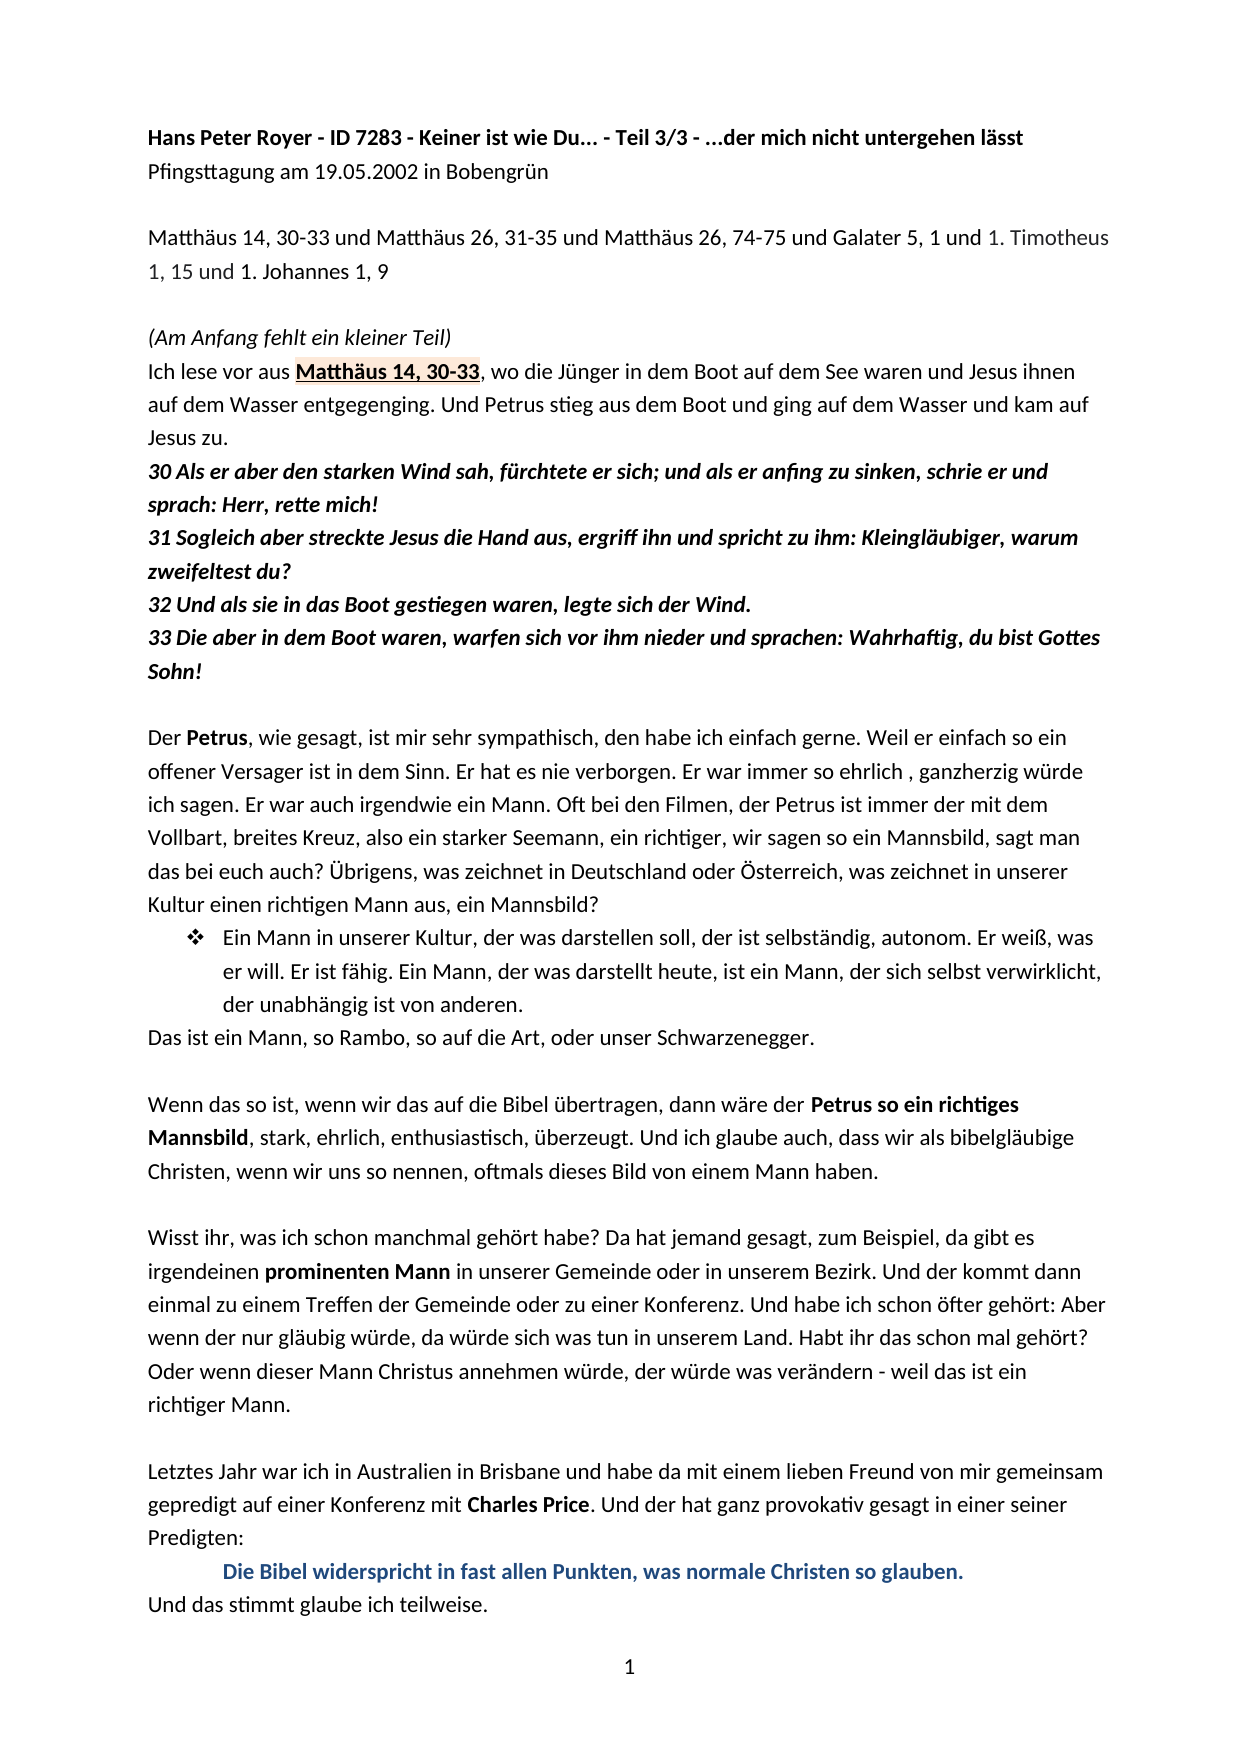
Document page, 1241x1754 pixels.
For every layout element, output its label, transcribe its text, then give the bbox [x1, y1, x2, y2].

text Letztes Jahr war ich in Australien in Brisbane und habe da mit einem lieben Freund von mir gemeinsam gepredigt auf einer Konferenz mit Charles Price. Und der hat ganz provokativ gesagt in einer seiner Predigten: [148, 1451, 1110, 1551]
list Die Bibel widerspricht in fast allen Punkten, was normale Christen so glauben. [223, 1551, 1110, 1585]
text Wisst ihr, was ich schon manchmal gehört habe? Da hat jemand gesagt, zum Beispiel, da gibt es irgendeinen prominenten Mann in unserer Gemeinde oder in unserem Bezirk. Und der kommt dann einmal zu einem Treffen der Gemeinde oder zu einer Konferenz. Und habe ich schon öfter gehört: Aber wenn der nur gläubig würde, da würde sich was tun in unserem Land. Habt ihr das schon mal gehört? Oder wenn dieser Mann Christus annehmen würde, der würde was verändern - weil das ist ein richtiger Mann. [148, 1218, 1110, 1418]
text Und das stimmt glaube ich teilweise. [148, 1585, 1110, 1618]
text (Am Anfang fehlt ein kleiner Teil) [148, 318, 1110, 351]
text Der Petrus, wie gesagt, ist mir sehr sympathisch, den habe ich einfach gerne. Weil er einfach so ein offener Versager ist in dem Sinn. Er hat es nie verborgen. Er war immer so ehrlich , ganzherzig würde ich sagen. Er war auch irgendwie ein Mann. Oft bei den Filmen, der Petrus ist immer der mit dem Vollbart, breites Kreuz, also ein starker Seemann, ein richtiger, wir sagen so ein Mannsbild, sagt man das bei euch auch? Übrigens, was zeichnet in Deutschland oder Österreich, was zeichnet in unserer Kultur einen richtigen Mann aus, ein Mannsbild? [148, 718, 1110, 918]
text 33 Die aber in dem Boot waren, warfen sich vor ihm nieder und sprachen: Wahrhaftig, du bist Gottes Sohn! [148, 618, 1110, 685]
text Das ist ein Mann, so Rambo, so auf die Art, oder unser Schwarzenegger. [148, 1018, 1110, 1051]
text Wenn das so ist, wenn wir das auf die Bibel übertragen, dann wäre der Petrus so ein richtiges Mannsbild, stark, ehrlich, enthusiastisch, überzeugt. Und ich glaube auch, dass wir als bibelgläubige Christen, wenn wir uns so nennen, oftmals dieses Bild von einem Mann haben. [148, 1085, 1110, 1185]
text Hans Peter Royer - ID 7283 - Keiner ist wie Du... - Teil 3/3 - ...der mich nicht untergehen lässt [148, 118, 1110, 151]
text 31 Sogleich aber streckte Jesus die Hand aus, ergriff ihn und spricht zu ihm: Kleingläubiger, warum zweifeltest du? [148, 518, 1110, 585]
text Pfingsttagung am 19.05.2002 in Bobengrün [148, 151, 1110, 185]
text Ich lese vor aus Matthäus 14, 30-33, wo die Jünger in dem Boot auf dem See waren und Jesus ihnen auf dem Wasser entgegenging. Und Petrus stieg aus dem Boot und ging auf dem Wasser und kam auf Jesus zu. [148, 351, 1110, 451]
text Matthäus 14, 30-33 und Matthäus 26, 31-35 und Matthäus 26, 74-75 und Galater 5, 1 und 1. Timotheus 1, 15 und 1. Johannes 1, 9 [148, 218, 1110, 285]
list Ein Mann in unserer Kultur, der was darstellen soll, der ist selbständig, autonom. Er weiß, was er will. Er ist fähig. Ein Mann, der was darstellt heute, ist ein Mann, der sich selbst verwirklicht, der unabhängig ist von anderen. [185, 918, 1110, 1018]
text 32 Und als sie in das Boot gestiegen waren, legte sich der Wind. [148, 585, 1110, 618]
text 30 Als er aber den starken Wind sah, fürchtete er sich; und als er anfing zu sinken, schrie er und sprach: Herr, rette mich! [148, 451, 1110, 518]
